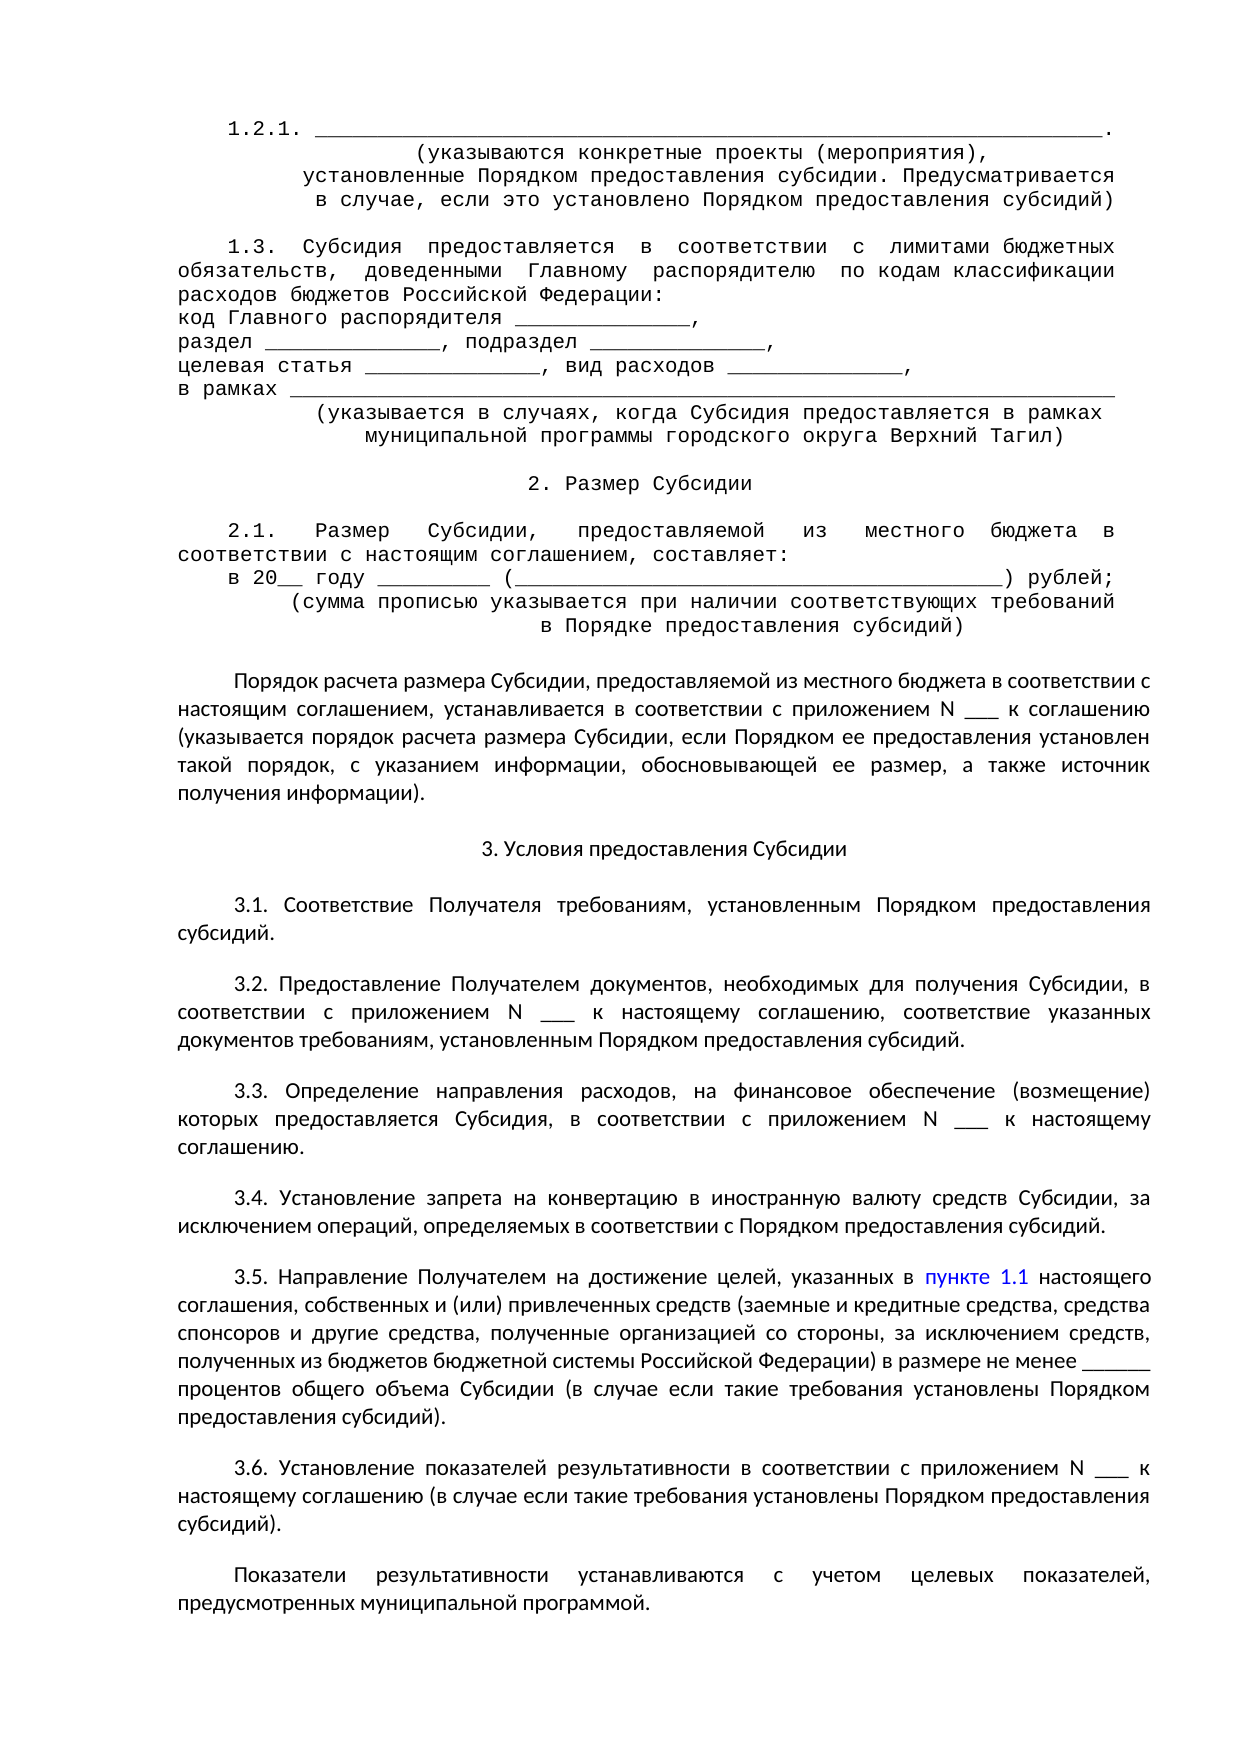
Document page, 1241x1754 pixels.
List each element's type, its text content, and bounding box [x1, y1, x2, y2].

text 1.2.1. _______________________________________________________________. [177, 118, 1152, 142]
text Показатели результативности устанавливаются с учетом целевых показателей, предусмотренных муниципальной программой. [177, 1560, 1152, 1616]
text (сумма прописью указывается при наличии соответствующих требований [177, 591, 1152, 615]
text 3.2. Предоставление Получателем документов, необходимых для получения Субсидии, в соответствии с приложением N ___ к настоящему соглашению, соответствие указанных документов требованиям, установленным Порядком предоставления субсидий. [177, 969, 1152, 1053]
text установленные Порядком предоставления субсидии. Предусматривается [177, 165, 1152, 189]
text 3.5. Направление Получателем на достижение целей, указанных в пункте 1.1 настоящего соглашения, собственных и (или) привлеченных средств (заемные и кредитные средства, средства спонсоров и другие средства, полученные организацией со стороны, за исключением средств, полученных из бюджетов бюджетной системы Российской Федерации) в размере не менее ______ процентов общего объема Субсидии (в случае если такие требования установлены Порядком предоставления субсидий). [177, 1262, 1152, 1431]
text 3.4. Установление запрета на конвертацию в иностранную валюту средств Субсидии, за исключением операций, определяемых в соответствии с Порядком предоставления субсидий. [177, 1183, 1152, 1239]
text в 20__ году _________ (_______________________________________) рублей; [177, 567, 1152, 591]
text в Порядке предоставления субсидий) [177, 615, 1152, 638]
text 1.3. Субсидия предоставляется в соответствии с лимитами бюджетных [177, 236, 1152, 260]
text 2. Размер Субсидии [177, 473, 1152, 496]
text 3.3. Определение направления расходов, на финансовое обеспечение (возмещение) которых предоставляется Субсидия, в соответствии с приложением N ___ к настоящему соглашению. [177, 1076, 1152, 1161]
text 2.1. Размер Субсидии, предоставляемой из местного бюджета в [177, 520, 1152, 544]
text код Главного распорядителя ______________, [177, 307, 1152, 331]
text целевая статья ______________, вид расходов ______________, [177, 354, 1152, 378]
text (указываются конкретные проекты (мероприятия), [177, 142, 1152, 165]
text в случае, если это установлено Порядком предоставления субсидий) [177, 189, 1152, 213]
text 3. Условия предоставления Субсидии [177, 834, 1152, 862]
text в рамках __________________________________________________________________ [177, 378, 1152, 402]
text 3.1. Соответствие Получателя требованиям, установленным Порядком предоставления субсидий. [177, 891, 1152, 947]
text раздел ______________, подраздел ______________, [177, 331, 1152, 354]
text (указывается в случаях, когда Субсидия предоставляется в рамках [177, 402, 1152, 426]
text 3.6. Установление показателей результативности в соответствии с приложением N ___ к настоящему соглашению (в случае если такие требования установлены Порядком предоставления субсидий). [177, 1453, 1152, 1537]
text Порядок расчета размера Субсидии, предоставляемой из местного бюджета в соответствии с настоящим соглашением, устанавливается в соответствии с приложением N ___ к соглашению (указывается порядок расчета размера Субсидии, если Порядком ее предоставления установлен такой порядок, с указанием информации, обосновывающей ее размер, а также источник получения информации). [177, 666, 1152, 806]
text соответствии с настоящим соглашением, составляет: [177, 544, 1152, 567]
text расходов бюджетов Российской Федерации: [177, 284, 1152, 307]
text муниципальной программы городского округа Верхний Тагил) [177, 426, 1152, 449]
text обязательств, доведенными Главному распорядителю по кодам классификации [177, 260, 1152, 284]
